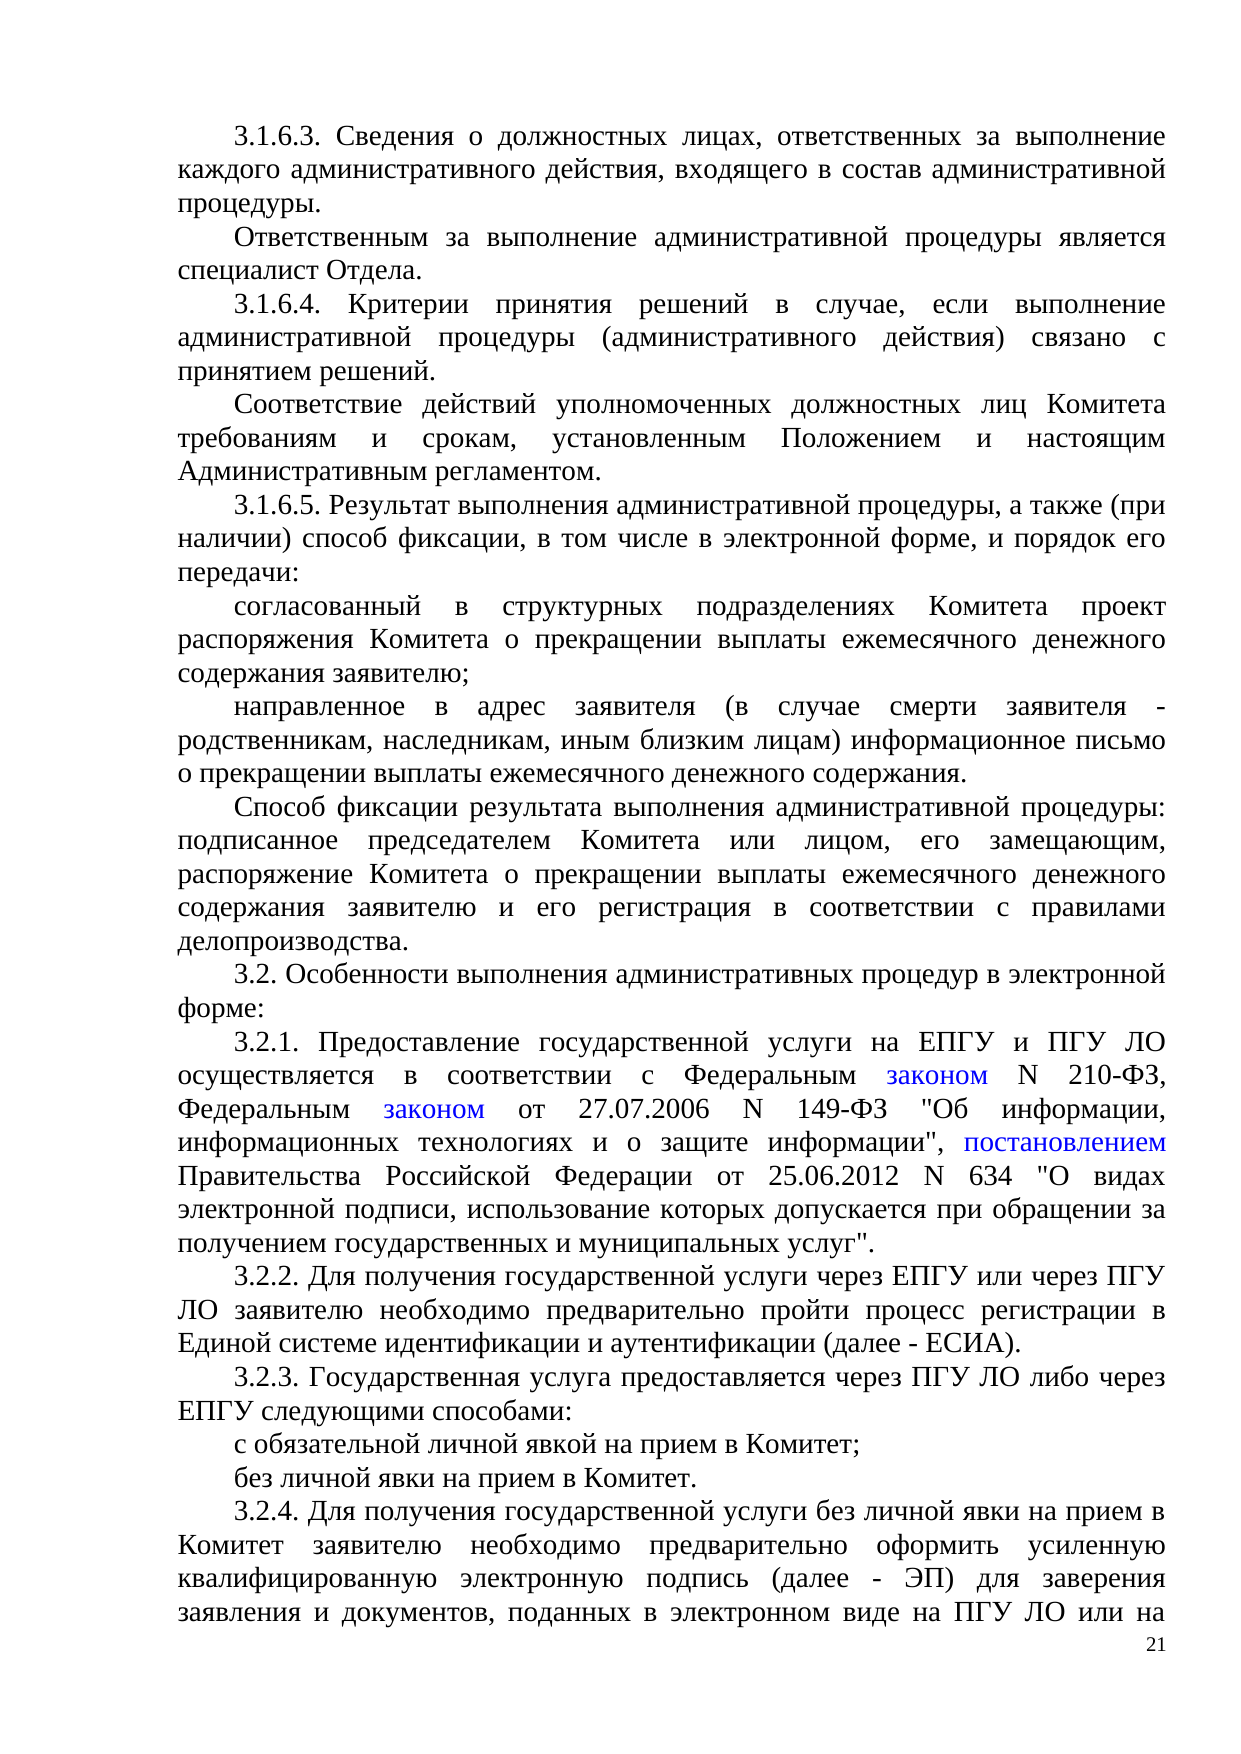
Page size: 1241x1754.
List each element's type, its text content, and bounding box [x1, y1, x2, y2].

text 3.1.6.5. Результат выполнения административной процедуры, а также (при наличии) способ фиксации, в том числе в электронной форме, и порядок его передачи: [177, 487, 1167, 588]
text без личной явки на прием в Комитет. [177, 1460, 1167, 1493]
text с обязательной личной явкой на прием в Комитет; [177, 1426, 1167, 1460]
text направленное в адрес заявителя (в случае смерти заявителя - родственникам, наследникам, иным близким лицам) информационное письмо о прекращении выплаты ежемесячного денежного содержания. [177, 688, 1167, 789]
text 3.2.2. Для получения государственной услуги через ЕПГУ или через ПГУ ЛО заявителю необходимо предварительно пройти процесс регистрации в Единой системе идентификации и аутентификации (далее - ЕСИА). [177, 1258, 1167, 1359]
text Способ фиксации результата выполнения административной процедуры: подписанное председателем Комитета или лицом, его замещающим, распоряжение Комитета о прекращении выплаты ежемесячного денежного содержания заявителю и его регистрация в соответствии с правилами делопроизводства. [177, 789, 1167, 957]
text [177, 1493, 1167, 1627]
text 3.1.6.3. Сведения о должностных лицах, ответственных за выполнение каждого административного действия, входящего в состав административной процедуры. [177, 118, 1167, 219]
text 3.2. Особенности выполнения административных процедур в электронной форме: [177, 957, 1167, 1024]
text Соответствие действий уполномоченных должностных лиц Комитета требованиям и срокам, установленным Положением и настоящим Административным регламентом. [177, 386, 1167, 487]
text 3.2.3. Государственная услуга предоставляется через ПГУ ЛО либо через ЕПГУ следующими способами: [177, 1359, 1167, 1426]
text Ответственным за выполнение административной процедуры является специалист Отдела. [177, 219, 1167, 286]
text согласованный в структурных подразделениях Комитета проект распоряжения Комитета о прекращении выплаты ежемесячного денежного содержания заявителю; [177, 588, 1167, 688]
text 3.2.1. Предоставление государственной услуги на ЕПГУ и ПГУ ЛО осуществляется в соответствии с Федеральным законом N 210-ФЗ, Федеральным законом от 27.07.2006 N 149-ФЗ "Об информации, информационных технологиях и о защите информации", постановлением Правительства Российской Федерации от 25.06.2012 N 634 "О видах электронной подписи, использование которых допускается при обращении за получением государственных и муниципальных услуг". [177, 1024, 1167, 1258]
text 3.1.6.4. Критерии принятия решений в случае, если выполнение административной процедуры (административного действия) связано с принятием решений. [177, 286, 1167, 386]
